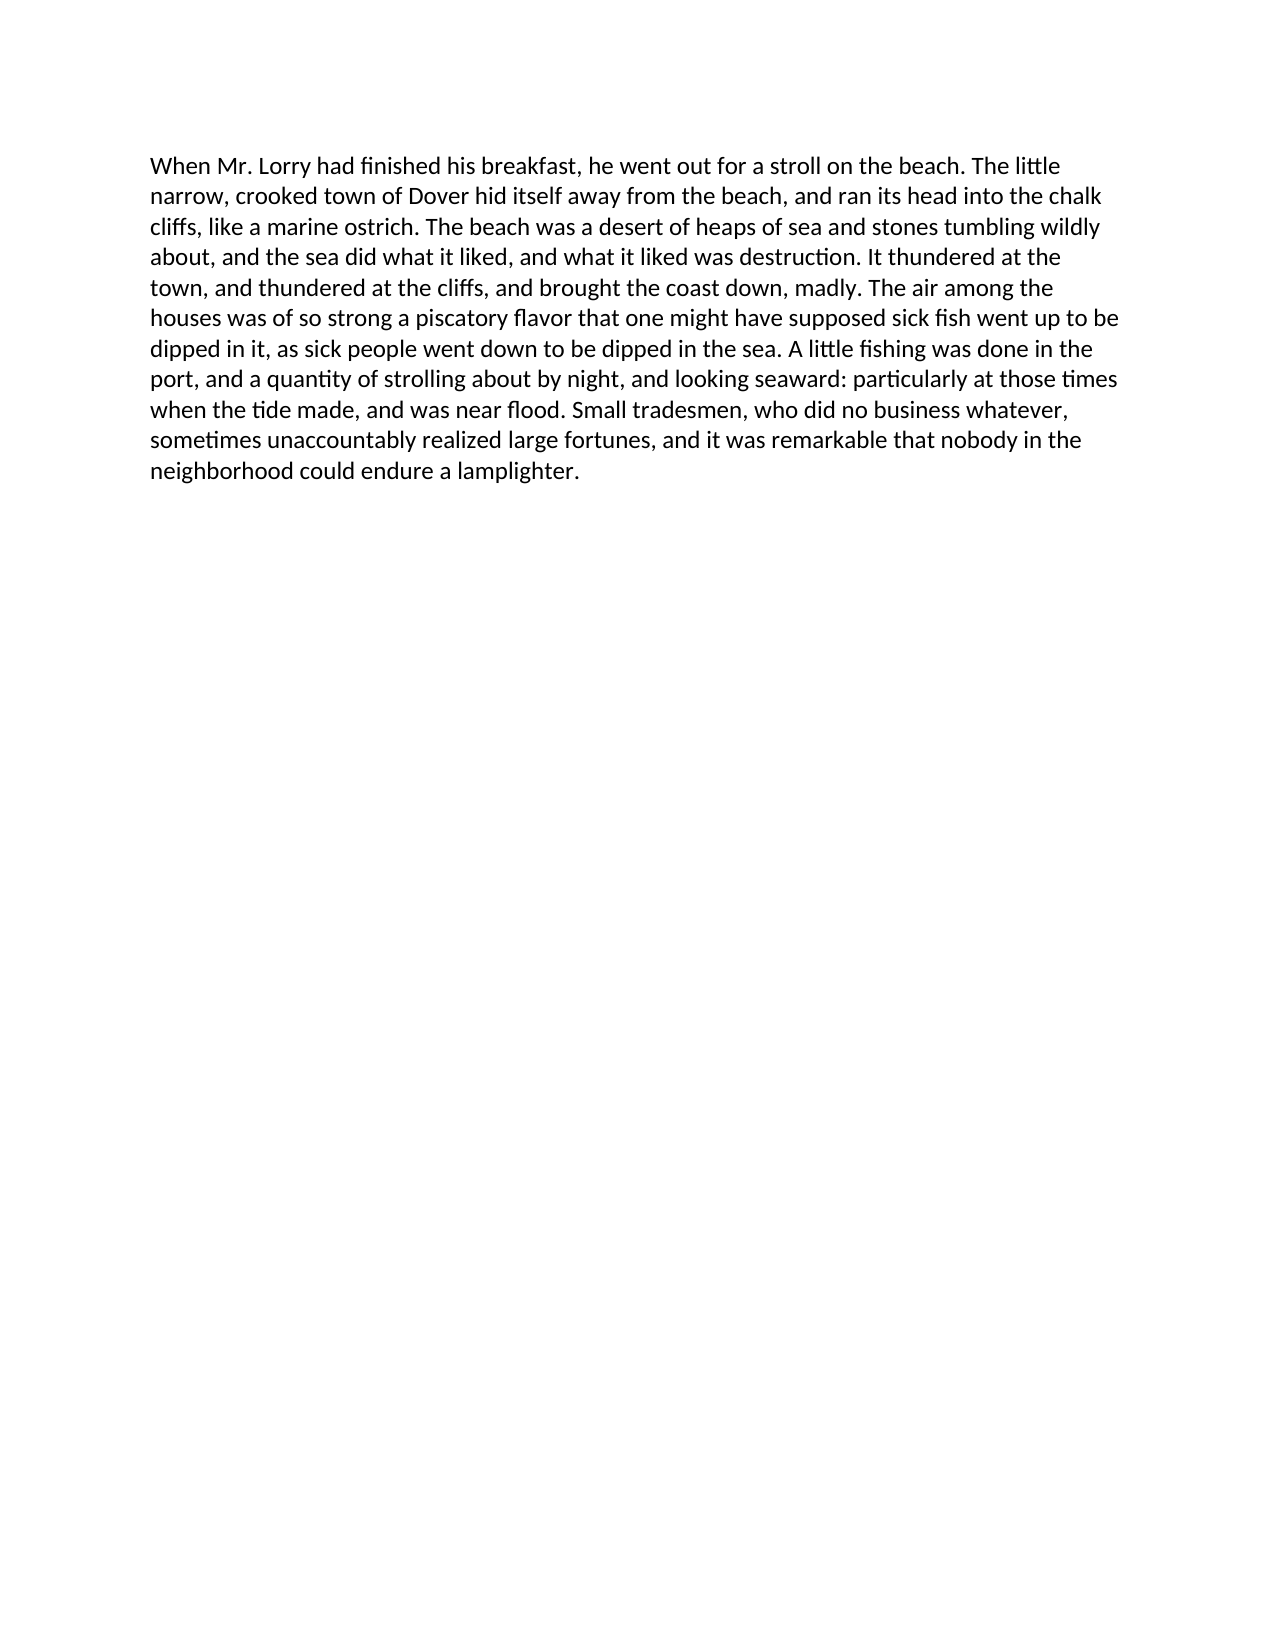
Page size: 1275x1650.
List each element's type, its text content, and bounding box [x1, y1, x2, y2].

text When Mr. Lorry had finished his breakfast, he went out for a stroll on the beach. The little narrow, crooked town of Dover hid itself away from the beach, and ran its head into the chalk cliffs, like a marine ostrich. The beach was a desert of heaps of sea and stones tumbling wildly about, and the sea did what it liked, and what it liked was destruction. It thundered at the town, and thundered at the cliffs, and brought the coast down, madly. The air among the houses was of so strong a piscatory flavor that one might have supposed sick fish went up to be dipped in it, as sick people went down to be dipped in the sea. A little fishing was done in the port, and a quantity of strolling about by night, and looking seaward: particularly at those times when the tide made, and was near flood. Small tradesmen, who did no business whatever, sometimes unaccountably realized large fortunes, and it was remarkable that nobody in the neighborhood could endure a lamplighter. [150, 150, 1125, 486]
